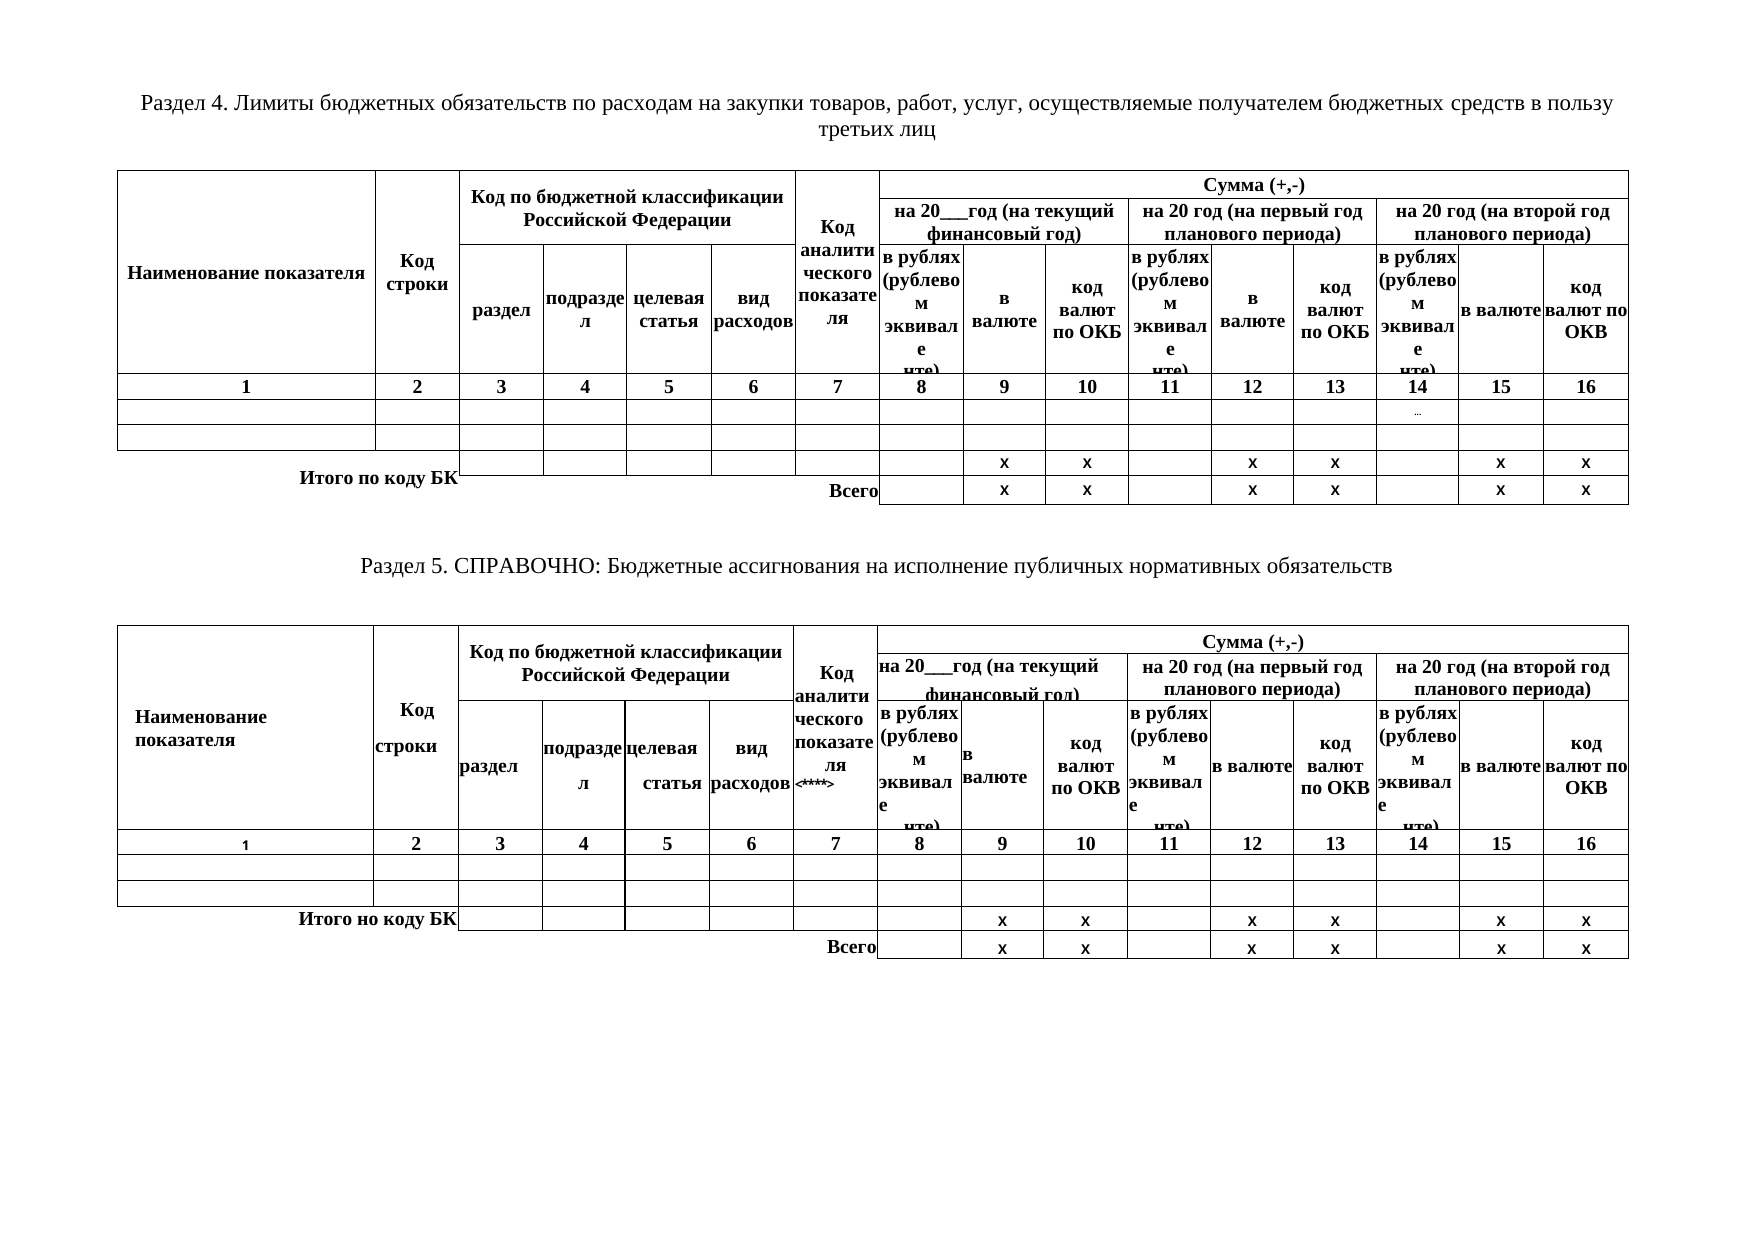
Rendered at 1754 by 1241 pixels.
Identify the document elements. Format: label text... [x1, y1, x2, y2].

table_cell [374, 881, 458, 906]
table_cell 14 [1377, 830, 1459, 854]
table_cell X [1212, 476, 1293, 503]
table_header Код строки [376, 171, 459, 373]
table_cell [1544, 881, 1628, 906]
table_cell [1128, 931, 1210, 958]
table_cell [964, 400, 1045, 424]
table_cell [1294, 400, 1376, 424]
table_cell в валюте [1212, 245, 1293, 373]
table_cell на 20 год (на второй год планового периода) [1377, 654, 1628, 700]
table_cell [878, 931, 961, 958]
table_cell ... [1377, 400, 1458, 424]
table_cell [543, 855, 624, 880]
table_cell 7 [794, 830, 877, 854]
table_cell код валют по ОКБ [1294, 245, 1376, 373]
table_cell X [962, 907, 1043, 930]
table_cell [1044, 855, 1127, 880]
table_header Сумма (+,-) [878, 626, 1628, 653]
table_cell 11 [1128, 830, 1210, 854]
table_cell [626, 855, 709, 880]
table_cell [459, 881, 542, 906]
table_header Код по бюджетной классификации Российской Федерации [459, 626, 793, 700]
table_cell [459, 907, 542, 930]
table_cell Всего [458, 931, 877, 958]
table_cell [1377, 907, 1459, 930]
table_cell [543, 881, 624, 906]
table_cell 2 [374, 830, 458, 854]
table_cell в рублях (рублево м эквивале нте) [878, 701, 961, 829]
table_cell в рублях (рублево м эквивале нте) [1129, 245, 1166, 373]
table_cell 5 [626, 830, 709, 854]
table_cell 16 [1544, 830, 1628, 854]
text Раздел 4. Лимиты бюджетных обязательств по расходам на закупки товаров, работ, услуг, осуществляемые получателем бюджетных средств в пользу третьих лиц [118, 89, 1636, 141]
table_cell 14 [1377, 374, 1458, 399]
table_cell [374, 855, 458, 880]
table_cell в валюте [1459, 245, 1543, 373]
table_cell [878, 855, 961, 880]
table_cell [878, 907, 961, 930]
table_cell 4 [543, 830, 624, 854]
table_cell X [1046, 476, 1128, 503]
table_cell [1129, 425, 1211, 450]
table_cell [1211, 881, 1293, 906]
table_cell X [1460, 907, 1543, 930]
table_cell [1294, 881, 1376, 906]
table_cell 12 [1212, 374, 1293, 399]
table_cell в валюте [1460, 701, 1543, 829]
table_header Сумма (+,-) [880, 171, 1628, 198]
table_header Код строки [374, 626, 458, 829]
table_cell X [1544, 451, 1628, 475]
table_header Наименование показателя [118, 171, 375, 373]
table_cell [1544, 855, 1628, 880]
table_cell 1 [118, 374, 375, 399]
table_cell 10 [1044, 830, 1127, 854]
table_cell код валют по ОКБ [1046, 245, 1128, 373]
table_cell [962, 855, 1043, 880]
table_cell [627, 400, 711, 424]
table_cell на 20 год (на текущий финансовый год) [878, 654, 1127, 700]
table_cell в рублях (рублево м эквивале нте) [880, 245, 917, 373]
table_cell 11 [1129, 374, 1211, 399]
table_cell [1377, 425, 1458, 450]
table_cell [1129, 476, 1211, 503]
table_cell 16 [1544, 374, 1628, 399]
table_cell [1544, 425, 1628, 450]
table_cell X [1211, 907, 1293, 930]
table_cell X [1211, 931, 1293, 958]
table_cell [544, 425, 626, 450]
table_cell X [964, 476, 1045, 503]
table_cell код валют по ОКВ [1044, 701, 1127, 829]
table_cell [1128, 855, 1210, 880]
table_cell X [1459, 476, 1543, 503]
table_cell [544, 451, 626, 475]
table_cell [1046, 425, 1128, 450]
table_cell 8 [880, 374, 963, 399]
table_cell 4 [544, 374, 626, 399]
table_cell 3 [460, 374, 543, 399]
table_cell [880, 400, 963, 424]
table_cell [459, 855, 542, 880]
table_cell в рублях (рублево м эквивале нте) [1422, 245, 1458, 373]
table_cell целевая статья [626, 701, 709, 829]
table_cell 13 [1294, 830, 1376, 854]
table_header Код аналити ческого показате ля <****> [794, 626, 877, 829]
table_cell [627, 451, 711, 475]
table_cell [627, 425, 711, 450]
table_cell [1460, 855, 1543, 880]
table_header Код аналити ческого показате ля [796, 171, 879, 373]
table_cell [1460, 881, 1543, 906]
table_cell в рублях (рублево м эквивале нте) [1174, 245, 1211, 373]
table_cell X [1044, 907, 1127, 930]
table_cell целевая статья [627, 245, 711, 373]
table_cell X [1046, 451, 1128, 475]
table_cell [1544, 400, 1628, 424]
table_cell [712, 400, 795, 424]
table_cell [460, 400, 543, 424]
table_cell [1046, 400, 1128, 424]
table_cell код валют по ОКВ [1544, 245, 1628, 373]
table_cell Итого но коду БК [117, 907, 458, 958]
table_cell [1377, 476, 1458, 503]
table_cell [880, 476, 963, 503]
table_cell [543, 907, 624, 930]
table_cell код валют по ОКВ [1544, 701, 1628, 829]
table_cell Всего [459, 476, 879, 503]
table_cell X [1294, 907, 1376, 930]
table_cell [1044, 881, 1127, 906]
table_cell [460, 425, 543, 450]
table_cell 6 [710, 830, 793, 854]
table_cell 12 [1211, 830, 1293, 854]
text Раздел 5. СПРАВОЧНО: Бюджетные ассигнования на исполнение публичных нормативных обязательств [118, 552, 1636, 578]
table_cell на 20 год (на первый год планового периода) [1128, 654, 1376, 700]
table_cell [1459, 400, 1543, 424]
table_cell 6 [712, 374, 795, 399]
table_cell 15 [1459, 374, 1543, 399]
table_cell в валюте [962, 701, 1043, 829]
table_cell [1212, 425, 1293, 450]
table_cell [118, 855, 373, 880]
table_cell [1212, 400, 1293, 424]
table_cell раздел [460, 245, 543, 373]
table_cell [118, 881, 373, 906]
table_cell подразде л [544, 245, 626, 373]
table_cell 5 [627, 374, 711, 399]
table_cell 9 [962, 830, 1043, 854]
table_cell [712, 451, 795, 475]
table_cell [710, 881, 793, 906]
table_cell 1 [118, 830, 373, 854]
table_cell X [964, 451, 1045, 475]
table_cell [460, 451, 543, 475]
table_cell 15 [1460, 830, 1543, 854]
table_cell [1211, 855, 1293, 880]
table_cell [1377, 451, 1458, 475]
table_cell [794, 881, 877, 906]
table_cell [118, 400, 375, 424]
table_cell вид расходов [710, 701, 793, 829]
table_cell X [1544, 907, 1628, 930]
table_cell [1294, 855, 1376, 880]
table_cell X [1544, 476, 1628, 503]
table_cell X [1212, 451, 1293, 475]
table_cell в рублях (рублево м эквивале нте) [1377, 701, 1459, 829]
table_cell [376, 400, 459, 424]
table_cell в валюте [964, 245, 1045, 373]
table_header Наименование показателя [118, 626, 373, 829]
table_cell [626, 907, 709, 930]
table_cell 2 [376, 374, 459, 399]
table_cell [1129, 400, 1211, 424]
table_cell в рублях (рублево м эквивале нте) [926, 245, 963, 373]
table_cell раздел [459, 701, 542, 829]
table_cell подразде л [543, 701, 624, 829]
table_cell вид расходов [712, 245, 795, 373]
table_cell [880, 425, 963, 450]
table_cell [1459, 425, 1543, 450]
table_cell [710, 907, 793, 930]
table_cell X [1459, 451, 1543, 475]
table_cell [1129, 451, 1211, 475]
table_cell [544, 400, 626, 424]
table_cell в рублях (рублево м эквивале нте) [1128, 701, 1210, 829]
table_cell [964, 425, 1045, 450]
table_cell в рублях (рублево м эквивале нте) [1377, 245, 1413, 373]
table_cell [1128, 907, 1210, 930]
table_cell [794, 855, 877, 880]
table_cell [1128, 881, 1210, 906]
table_cell X [1460, 931, 1543, 958]
table_cell [796, 451, 879, 475]
table_cell [880, 451, 963, 475]
table_cell [796, 425, 879, 450]
table_cell [712, 425, 795, 450]
table_cell 3 [459, 830, 542, 854]
table_cell [796, 400, 879, 424]
table_cell [1294, 425, 1376, 450]
table_cell X [1294, 931, 1376, 958]
table_cell 7 [796, 374, 879, 399]
table_cell [1377, 931, 1459, 958]
table_cell 13 [1294, 374, 1376, 399]
table_cell X [962, 931, 1043, 958]
table_cell [118, 425, 375, 450]
table_cell 8 [878, 830, 961, 854]
table_cell [962, 881, 1043, 906]
table_cell [794, 907, 877, 930]
table_cell код валют по ОКВ [1294, 701, 1376, 829]
table_cell [1377, 881, 1459, 906]
table_cell [376, 425, 459, 450]
table_cell [710, 855, 793, 880]
table_header Код по бюджетной классификации Российской Федерации [460, 171, 795, 244]
table_cell X [1294, 451, 1376, 475]
table_cell [878, 881, 961, 906]
table_cell [626, 881, 709, 906]
table_cell 10 [1046, 374, 1128, 399]
table_cell X [1044, 931, 1127, 958]
table_cell в валюте [1211, 701, 1293, 829]
table_cell X [1544, 931, 1628, 958]
table_cell Итого по коду БК [117, 451, 459, 503]
table_cell [1377, 855, 1459, 880]
table_cell 9 [964, 374, 1045, 399]
table_cell X [1294, 476, 1376, 503]
